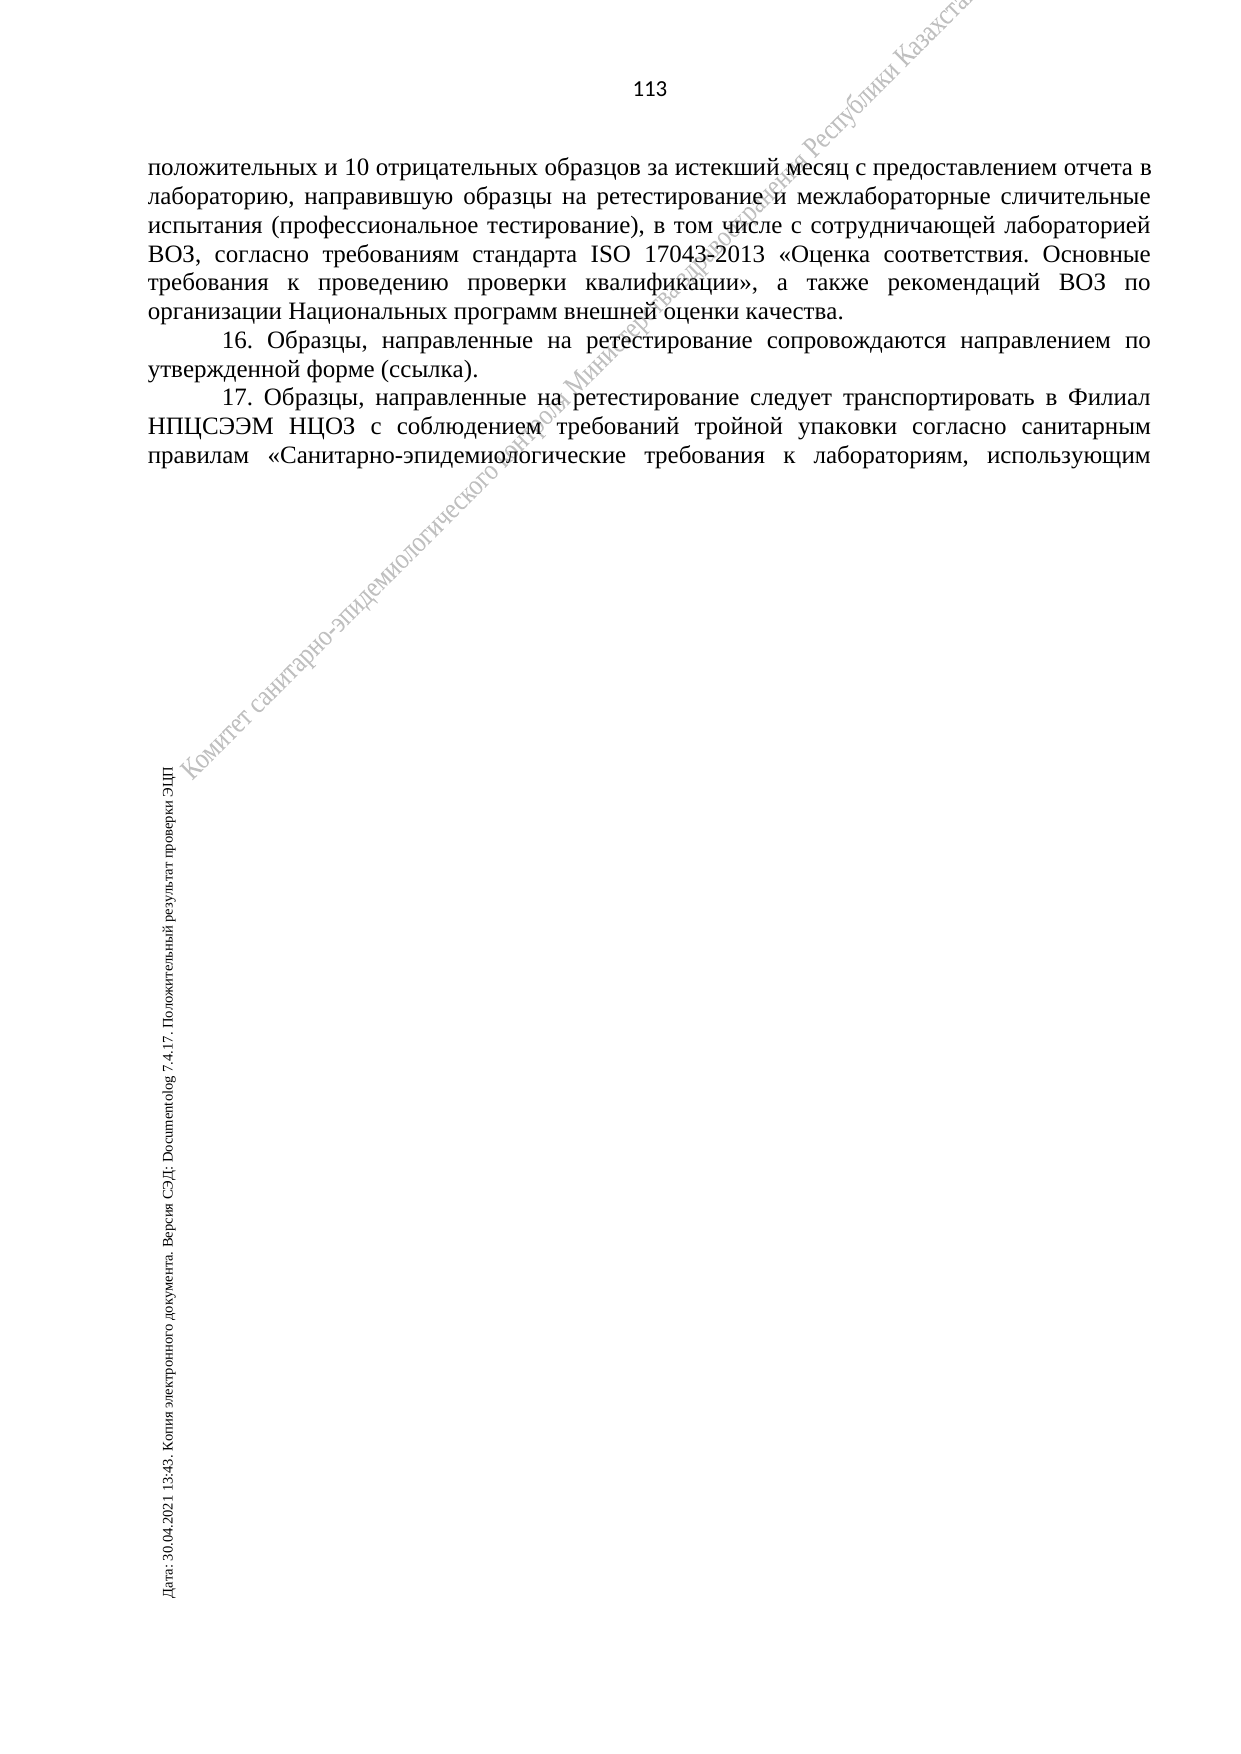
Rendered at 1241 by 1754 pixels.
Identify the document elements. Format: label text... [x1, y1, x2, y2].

text 15. Филиалом НПЦСЭЭМ НЦОЗ в целях обеспечения качества лабораторных исследований COVID-19 проводится ретестирование (форма внешнего контроля качества) 10 положительных и 10 отрицательных образцов за истекший месяц с предоставлением отчета в лабораторию, направившую образцы на ретестирование и межлабораторные сличительные испытания (профессиональное тестирование), в том числе с сотрудничающей лабораторией ВОЗ, согласно требованиям стандарта ISO 17043-2013 «Оценка соответствия. Основные требования к проведению проверки квалификации», а также рекомендаций ВОЗ по организации Национальных программ внешней оценки качества. [148, 152, 1152, 325]
text 16. Образцы, направленные на ретестирование сопровождаются направлением по утвержденной форме (ссылка). [148, 325, 1152, 382]
text 17. Образцы, направленные на ретестирование следует транспортировать в Филиал НПЦСЭЭМ НЦОЗ с соблюдением требований тройной упаковки согласно санитарным правилам «Санитарно-эпидемиологические требования к лабораториям, использующим потенциально опасные химические и биологические вещества», утвержденного приказом МЗ РК от 8 сентября 2017 года № 684. [148, 382, 1152, 469]
